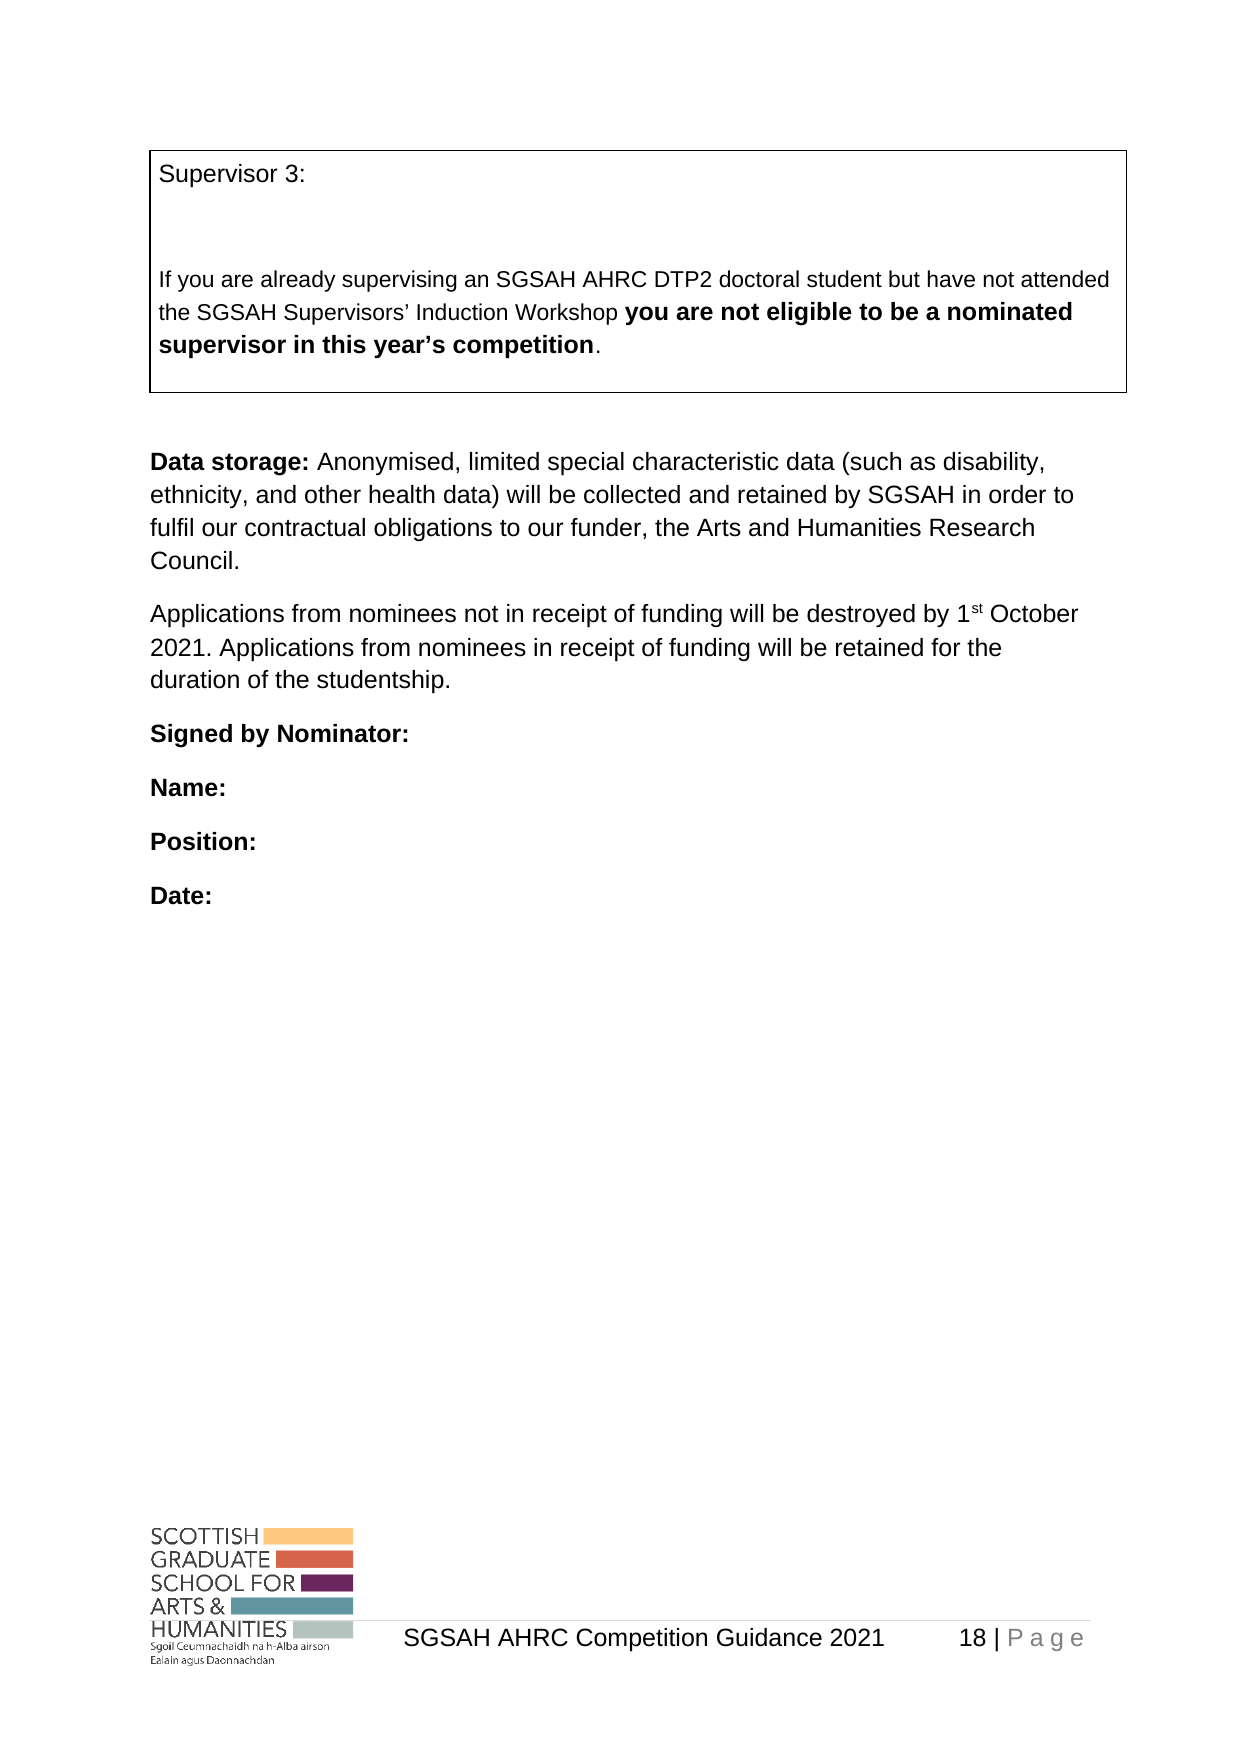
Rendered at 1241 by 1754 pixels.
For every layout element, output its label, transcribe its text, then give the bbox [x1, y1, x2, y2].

text Position: [150, 827, 1090, 856]
text Data storage: Anonymised, limited special characteristic data (such as disability, ethnicity, and other health data) will be collected and retained by SGSAH in order to fulfil our contractual obligations to our funder, the Arts and Humanities Research Council. [150, 447, 1090, 574]
picture [150, 1621, 354, 1666]
text Name: [150, 773, 1090, 802]
picture [150, 1528, 354, 1620]
text Date: [150, 881, 1090, 910]
text Signed by Nominator: [150, 719, 1090, 748]
text Applications from nominees not in receipt of funding will be destroyed by 1st October 2021. Applications from nominees in receipt of funding will be retained for the duration of the studentship. [150, 599, 1090, 694]
